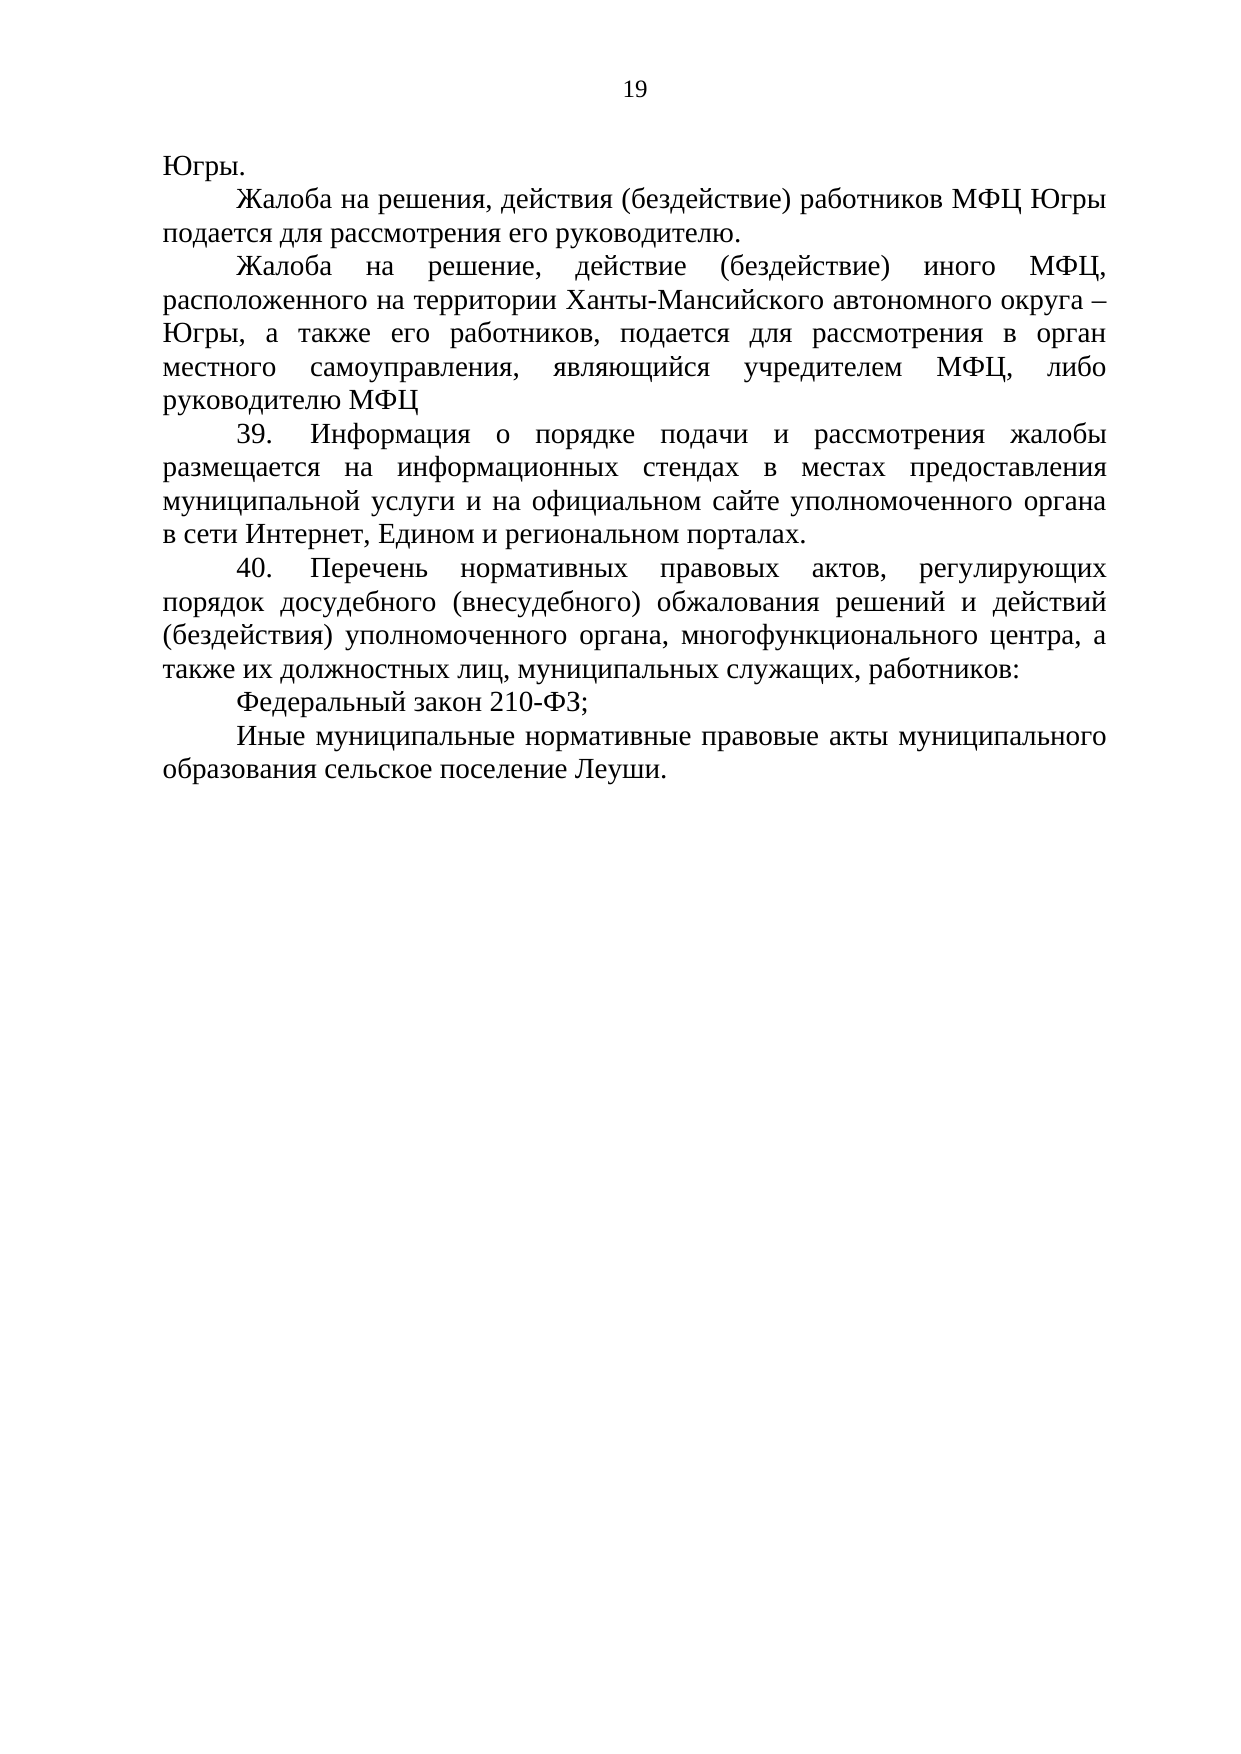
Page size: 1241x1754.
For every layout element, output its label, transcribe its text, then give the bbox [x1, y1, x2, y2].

text Федеральный закон 210-ФЗ; [162, 684, 1107, 718]
text Жалоба на решения, действия (бездействие) работников МФЦ Югры подается для рассмотрения его руководителю. [162, 181, 1107, 248]
text Жалоба на решение, действие (бездействие) иного МФЦ, расположенного на территории Ханты-Мансийского автономного округа – Югры, а также его работников, подается для рассмотрения в орган местного самоуправления, являющийся учредителем МФЦ, либо руководителю МФЦ [162, 248, 1107, 416]
text Иные муниципальные нормативные правовые акты муниципального образования сельское поселение Леуши. [162, 718, 1107, 785]
list Информация о порядке подачи и рассмотрения жалобы размещается на информационных стендах в местах предоставления муниципальной услуги и на официальном сайте уполномоченного органа в сети Интернет, Едином и региональном порталах. [162, 416, 1107, 550]
list Перечень нормативных правовых актов, регулирующих порядок досудебного (внесудебного) обжалования решений и действий (бездействия) уполномоченного органа, многофункционального центра, а также их должностных лиц, муниципальных служащих, работников: [162, 550, 1107, 684]
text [162, 148, 1107, 181]
